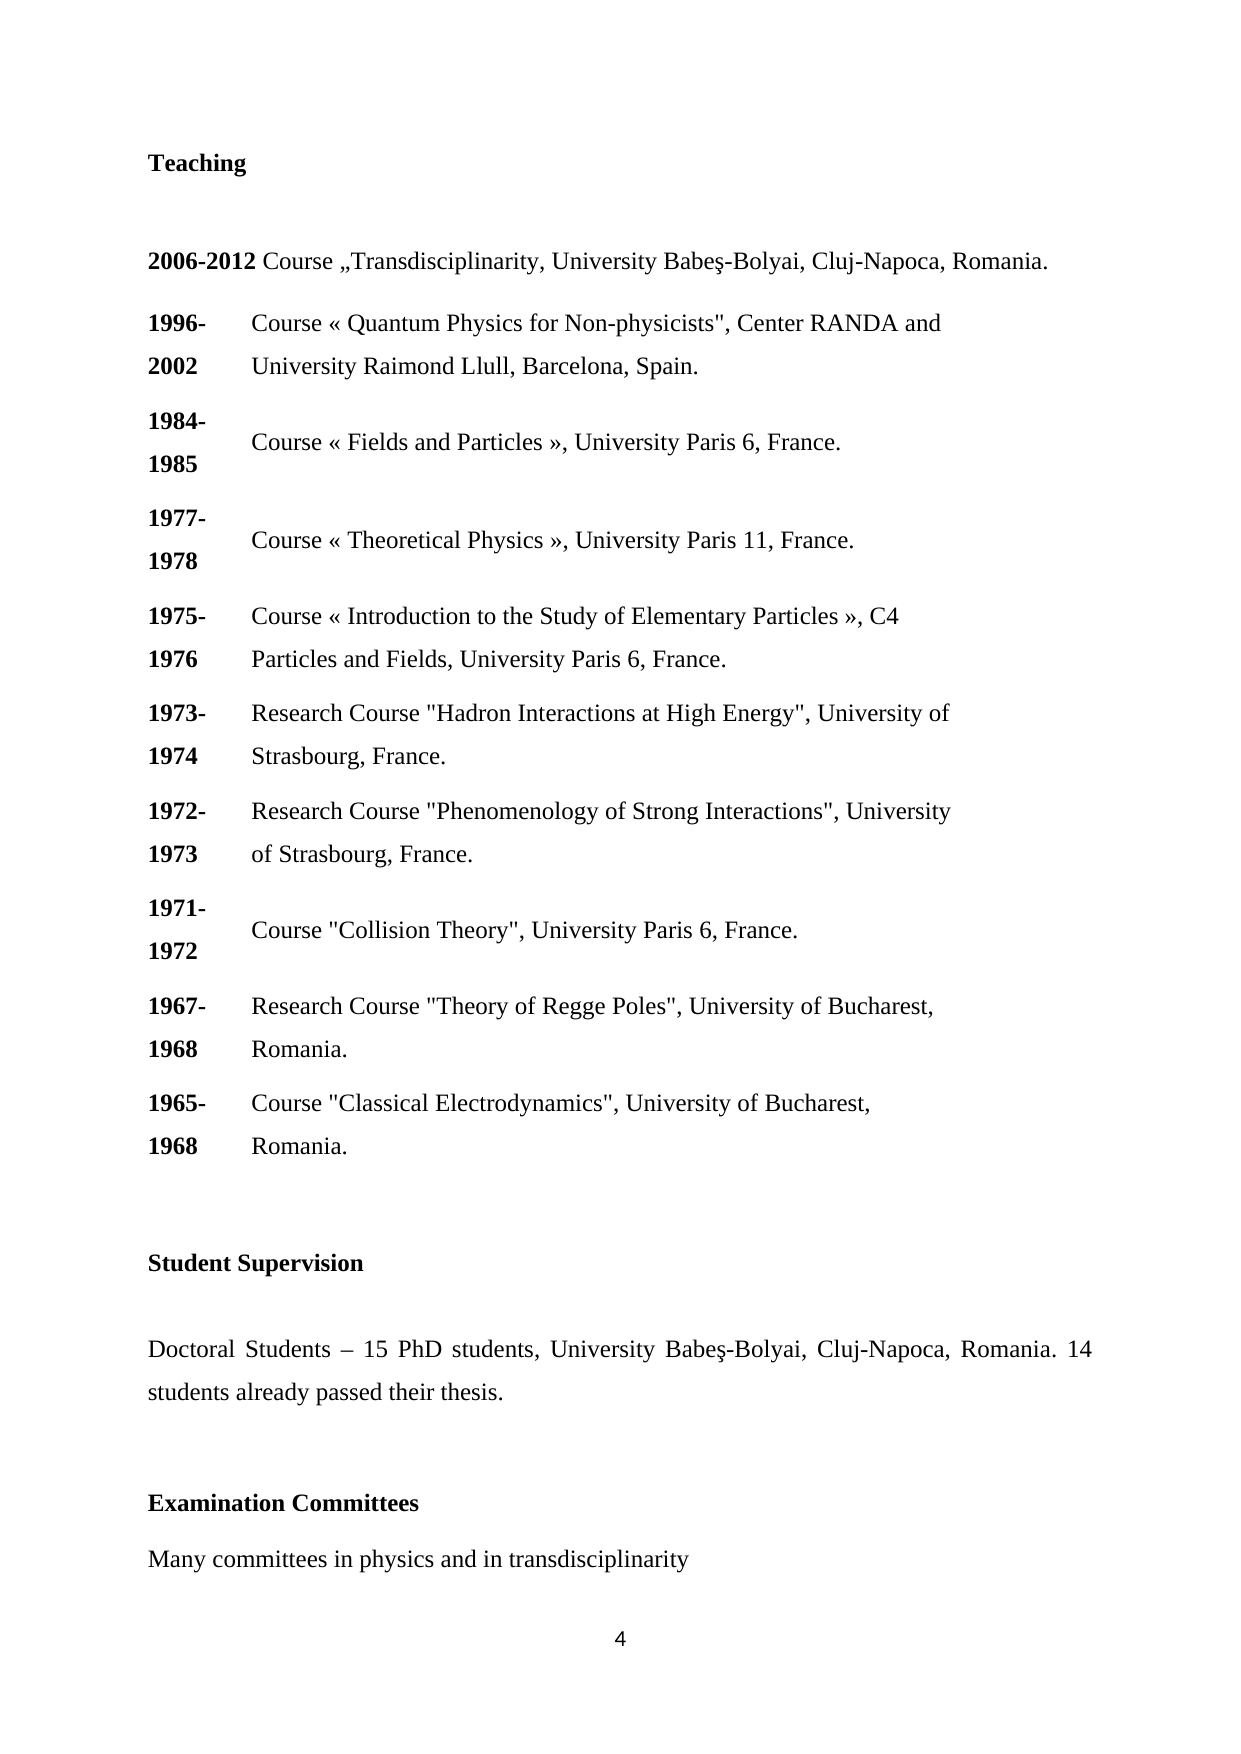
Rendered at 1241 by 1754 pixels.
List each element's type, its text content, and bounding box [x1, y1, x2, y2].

table_cell Research Course "Hadron Interactions at High Energy", University of Strasbourg, France. [245, 692, 973, 789]
table_header Course « Quantum Physics for Non-physicists", Center RANDA and University Raimond Llull, Barcelona, Spain. [245, 302, 973, 399]
table_cell 1967-1968 [141, 985, 245, 1082]
table_cell Course "Collision Theory", University Paris 6, France. [245, 887, 973, 984]
table_cell Research Course "Phenomenology of Strong Interactions", University of Strasbourg, France. [245, 790, 973, 887]
table_cell Course "Classical Electrodynamics", University of Bucharest, Romania. [245, 1082, 973, 1179]
table_cell 1971-1972 [141, 887, 245, 984]
table_cell Research Course "Theory of Regge Poles", University of Bucharest, Romania. [245, 985, 973, 1082]
text Student Supervision [148, 1248, 1093, 1276]
text Examination Committees [148, 1488, 1093, 1517]
text Teaching [148, 148, 1093, 176]
table_cell Course « Theoretical Physics », University Paris 11, France. [245, 497, 973, 594]
text Many committees in physics and in transdisciplinarity [148, 1544, 1093, 1573]
table_cell Course « Fields and Particles », University Paris 6, France. [245, 400, 973, 497]
table_cell Course « Introduction to the Study of Elementary Particles », C4 Particles and Fields, University Paris 6, France. [245, 595, 973, 692]
table_cell 1972-1973 [141, 790, 245, 887]
table_cell 1973-1974 [141, 692, 245, 789]
table_cell 1977-1978 [141, 497, 245, 594]
text 2006-2012 Course „Transdisciplinarity, University Babeş-Bolyai, Cluj-Napoca, Romania. [148, 246, 1093, 275]
text Doctoral Students – 15 PhD students, University Babeş-Bolyai, Cluj-Napoca, Romania. 14 students already passed their thesis. [148, 1334, 1093, 1406]
table_cell 1975-1976 [141, 595, 245, 692]
table_cell 1965-1968 [141, 1082, 245, 1179]
table_cell 1984-1985 [141, 400, 245, 497]
table_header 1996-2002 [141, 302, 245, 399]
